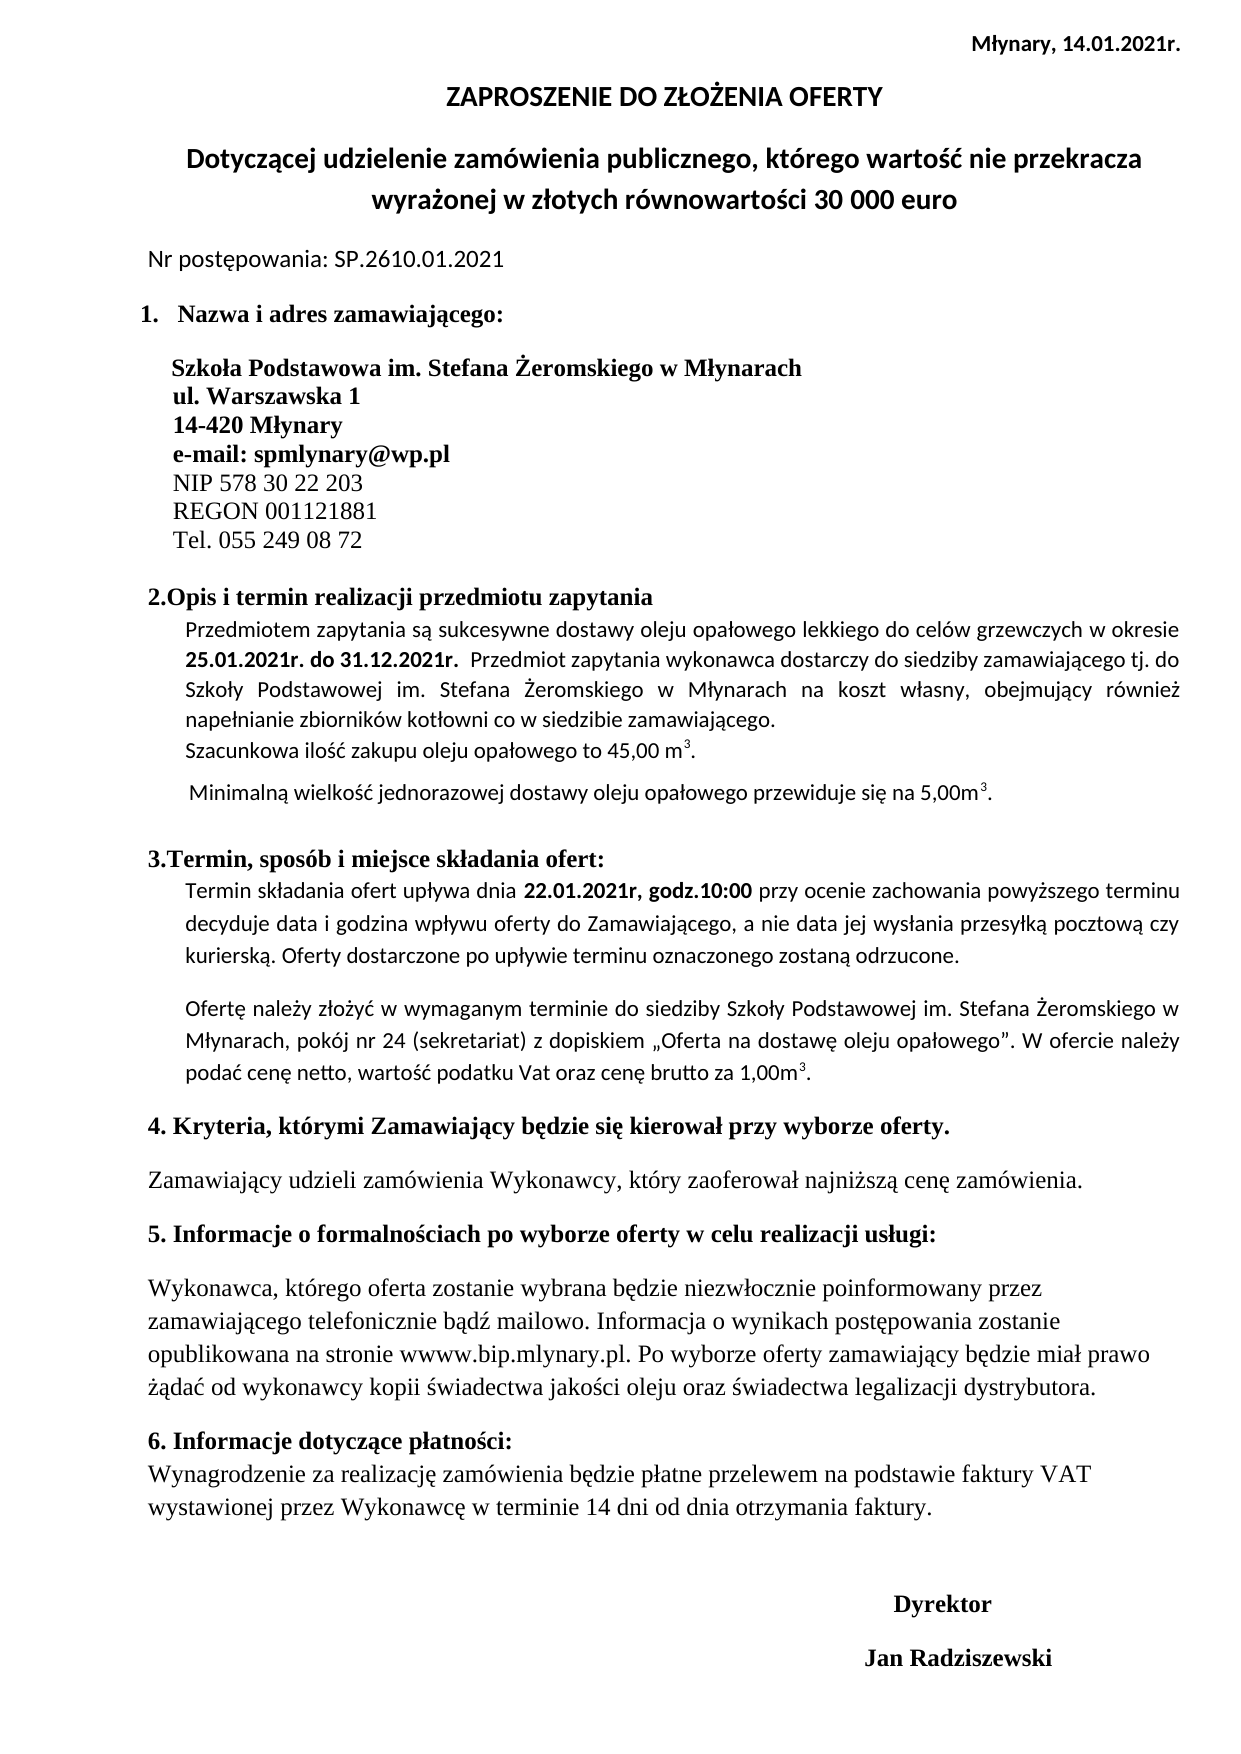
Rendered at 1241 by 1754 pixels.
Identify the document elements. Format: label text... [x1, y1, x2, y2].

text 14-420 Młynary [148, 410, 1181, 439]
list Nazwa i adres zamawiającego: [140, 299, 1181, 327]
text 3.Termin, sposób i miejsce składania ofert: [148, 844, 1181, 872]
text 4. Kryteria, którymi Zamawiający będzie się kierował przy wyborze oferty. [148, 1111, 1181, 1140]
text REGON 001121881 [148, 496, 1181, 525]
text Tel. 055 249 08 72 [148, 525, 1181, 554]
text Młynary, 14.01.2021r. [148, 29, 1181, 58]
text Minimalną wielkość jednorazowej dostawy oleju opałowego przewiduje się na 5,00m3. [148, 778, 1181, 806]
text Szkoła Podstawowa im. Stefana Żeromskiego w Młynarach [140, 353, 1181, 381]
text 2.Opis i termin realizacji przedmiotu zapytania [148, 582, 1181, 611]
text 6. Informacje dotyczące płatności: [148, 1426, 1181, 1455]
text 5. Informacje o formalnościach po wyborze oferty w celu realizacji usługi: [148, 1219, 1181, 1248]
text Dotyczącej udzielenie zamówienia publicznego, którego wartość nie przekracza wyrażonej w złotych równowartości 30 000 euro [148, 140, 1181, 217]
text ZAPROSZENIE DO ZŁOŻENIA OFERTY [148, 78, 1181, 114]
text Jan Radziszewski [148, 1643, 1181, 1672]
text Wynagrodzenie za realizację zamówienia będzie płatne przelewem na podstawie faktury VAT wystawionej przez Wykonawcę w terminie 14 dni od dnia otrzymania faktury. [148, 1459, 1181, 1553]
text Dyrektor [148, 1589, 1181, 1618]
text ul. Warszawska 1 [148, 381, 1181, 410]
text Nr postępowania: SP.2610.01.2021 [148, 243, 1181, 273]
text Zamawiający udzieli zamówienia Wykonawcy, który zaoferował najniższą cenę zamówienia. [148, 1165, 1181, 1194]
text Ofertę należy złożyć w wymaganym terminie do siedziby Szkoły Podstawowej im. Stefana Żeromskiego w Młynarach, pokój nr 24 (sekretariat) z dopiskiem „Oferta na dostawę oleju opałowego”. W ofercie należy podać cenę netto, wartość podatku Vat oraz cenę brutto za 1,00m3. [185, 994, 1181, 1086]
text NIP 578 30 22 203 [148, 468, 1181, 496]
text Termin składania ofert upływa dnia 22.01.2021r, godz.10:00 przy ocenie zachowania powyższego terminu decyduje data i godzina wpływu oferty do Zamawiającego, a nie data jej wysłania przesyłką pocztową czy kurierską. Oferty dostarczone po upływie terminu oznaczonego zostaną odrzucone. [185, 877, 1181, 969]
text Wykonawca, którego oferta zostanie wybrana będzie niezwłocznie poinformowany przez zamawiającego telefonicznie bądź mailowo. Informacja o wynikach postępowania zostanie opublikowana na stronie wwww.bip.mlynary.pl. Po wyborze oferty zamawiający będzie miał prawo żądać od wykonawcy kopii świadectwa jakości oleju oraz świadectwa legalizacji dystrybutora. [148, 1273, 1181, 1401]
list Przedmiotem zapytania są sukcesywne dostawy oleju opałowego lekkiego do celów grzewczych w okresie 25.01.2021r. do 31.12.2021r. Przedmiot zapytania wykonawca dostarczy do siedziby zamawiającego tj. do Szkoły Podstawowej im. Stefana Żeromskiego w Młynarach na koszt własny, obejmujący również napełnianie zbiorników kotłowni co w siedzibie zamawiającego. [185, 615, 1181, 733]
list Szacunkowa ilość zakupu oleju opałowego to 45,00 m3. [185, 736, 1181, 764]
text e-mail: spmlynary@wp.pl [148, 439, 1181, 468]
